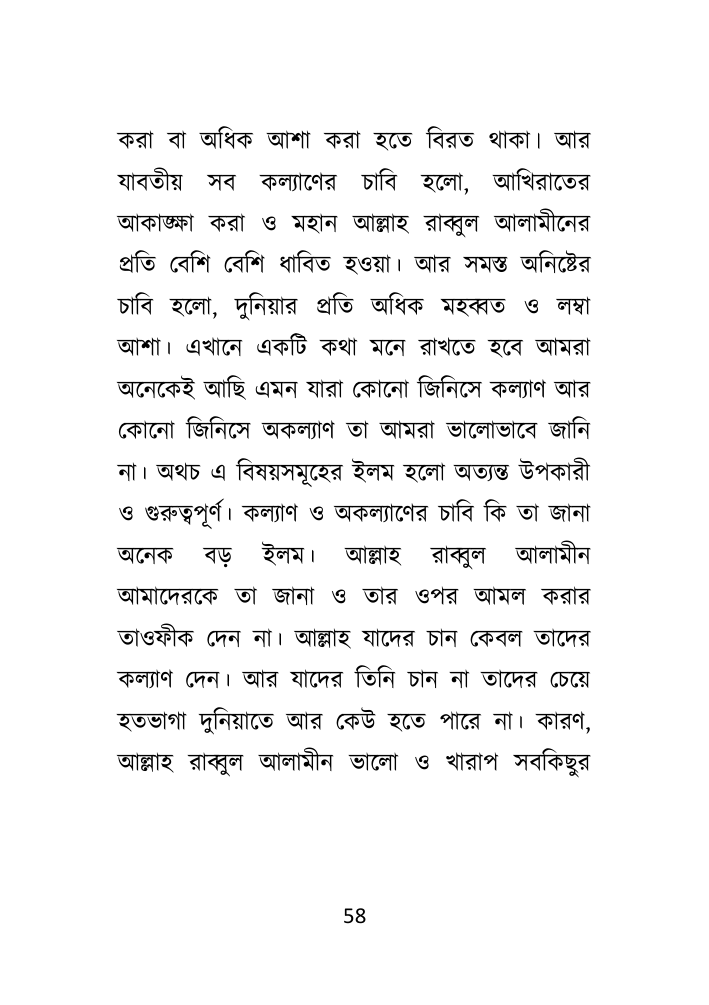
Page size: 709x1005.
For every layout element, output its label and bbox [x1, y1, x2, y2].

text [118, 118, 591, 781]
